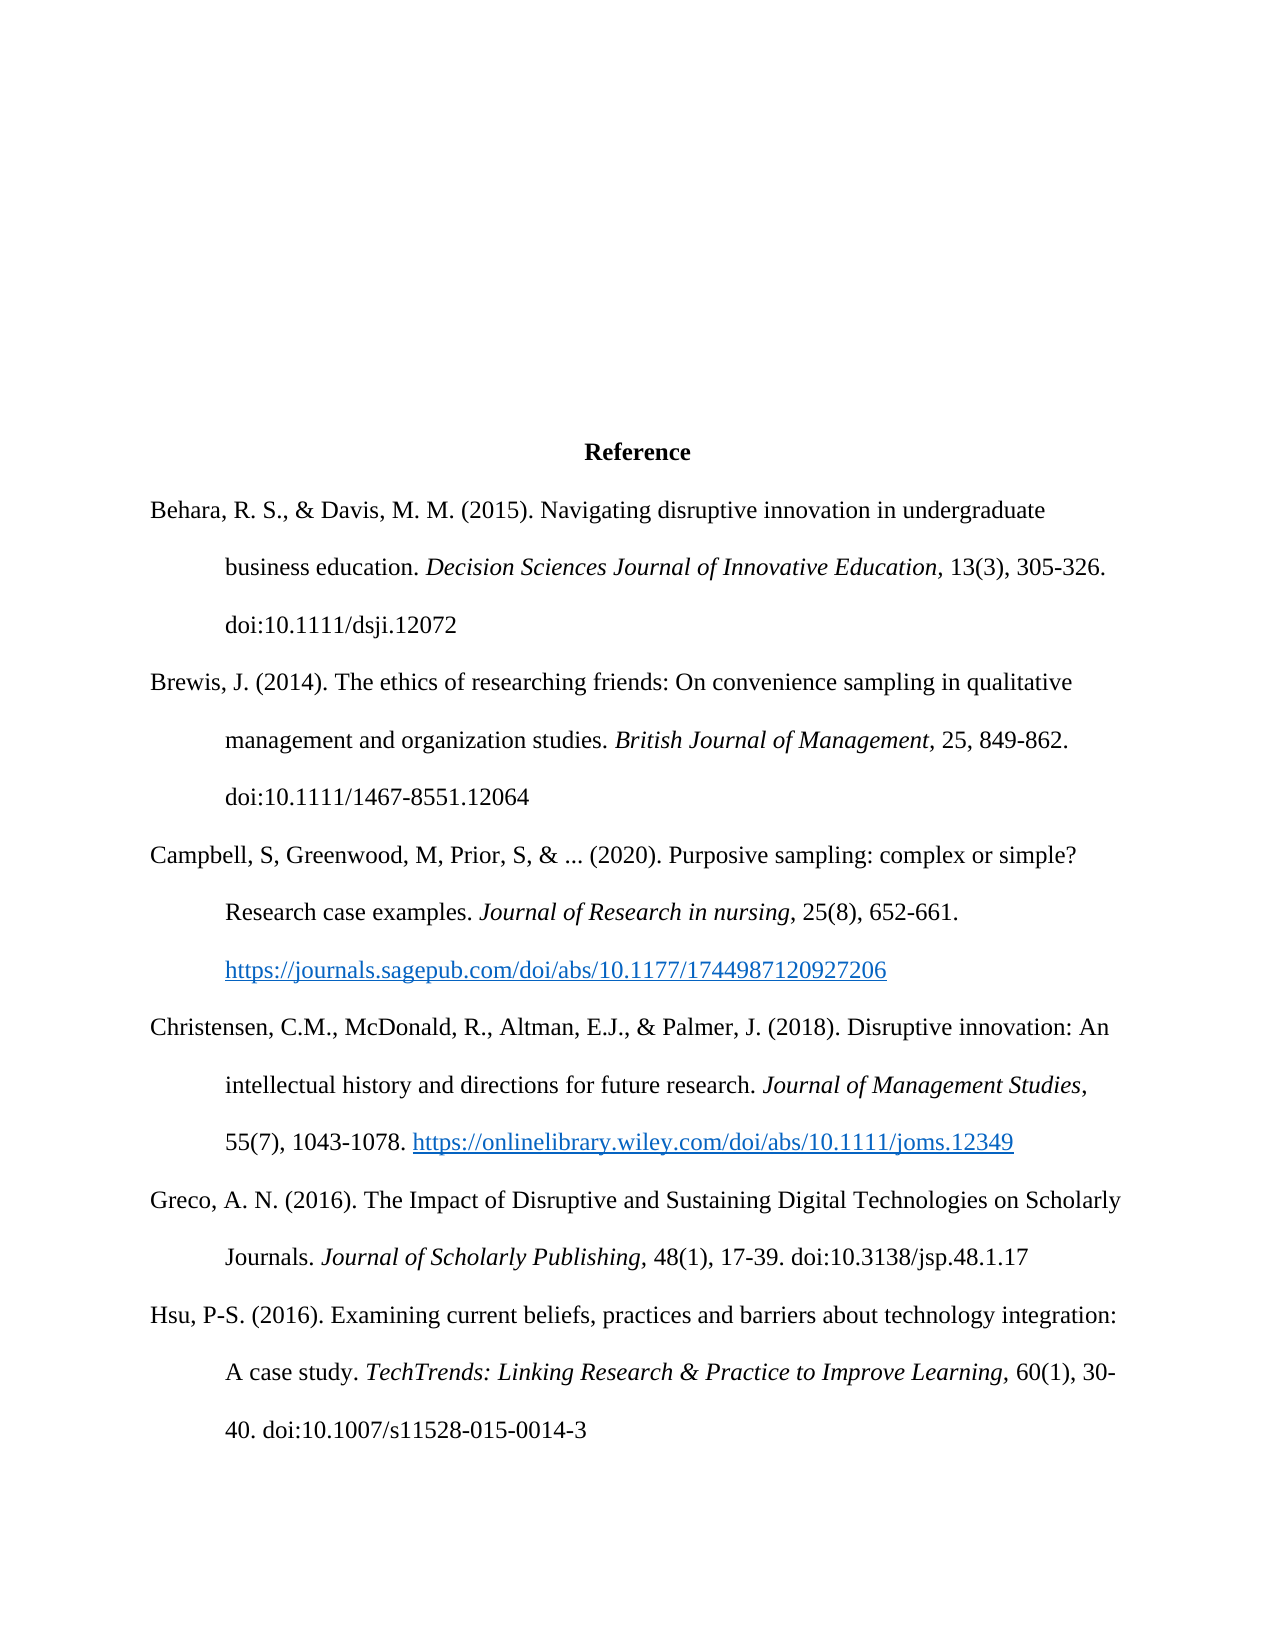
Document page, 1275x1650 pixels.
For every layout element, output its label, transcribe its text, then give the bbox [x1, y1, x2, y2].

text Greco, A. N. (2016). The Impact of Disruptive and Sustaining Digital Technologies on Scholarly Journals. Journal of Scholarly Publishing, 48(1), 17-39. doi:10.3138/jsp.48.1.17 [150, 1185, 1125, 1271]
text Campbell, S, Greenwood, M, Prior, S, & ... (2020). Purposive sampling: complex or simple? Research case examples. Journal of Research in nursing, 25(8), 652-661. https://journals.sagepub.com/doi/abs/10.1177/1744987120927206 [150, 840, 1125, 984]
text Christensen, C.M., McDonald, R., Altman, E.J., & Palmer, J. (2018). Disruptive innovation: An intellectual history and directions for future research. Journal of Management Studies, 55(7), 1043-1078. https://onlinelibrary.wiley.com/doi/abs/10.1111/joms.12349 [150, 1012, 1125, 1156]
text Hsu, P-S. (2016). Examining current beliefs, practices and barriers about technology integration: A case study. TechTrends: Linking Research & Practice to Improve Learning, 60(1), 30-40. doi:10.1007/s11528-015-0014-3 [150, 1300, 1125, 1444]
text Brewis, J. (2014). The ethics of researching friends: On convenience sampling in qualitative management and organization studies. British Journal of Management, 25, 849-862. doi:10.1111/1467-8551.12064 [150, 667, 1125, 811]
text Reference [150, 437, 1125, 466]
text Behara, R. S., & Davis, M. M. (2015). Navigating disruptive innovation in undergraduate business education. Decision Sciences Journal of Innovative Education, 13(3), 305-326. doi:10.1111/dsji.12072 [150, 495, 1125, 639]
